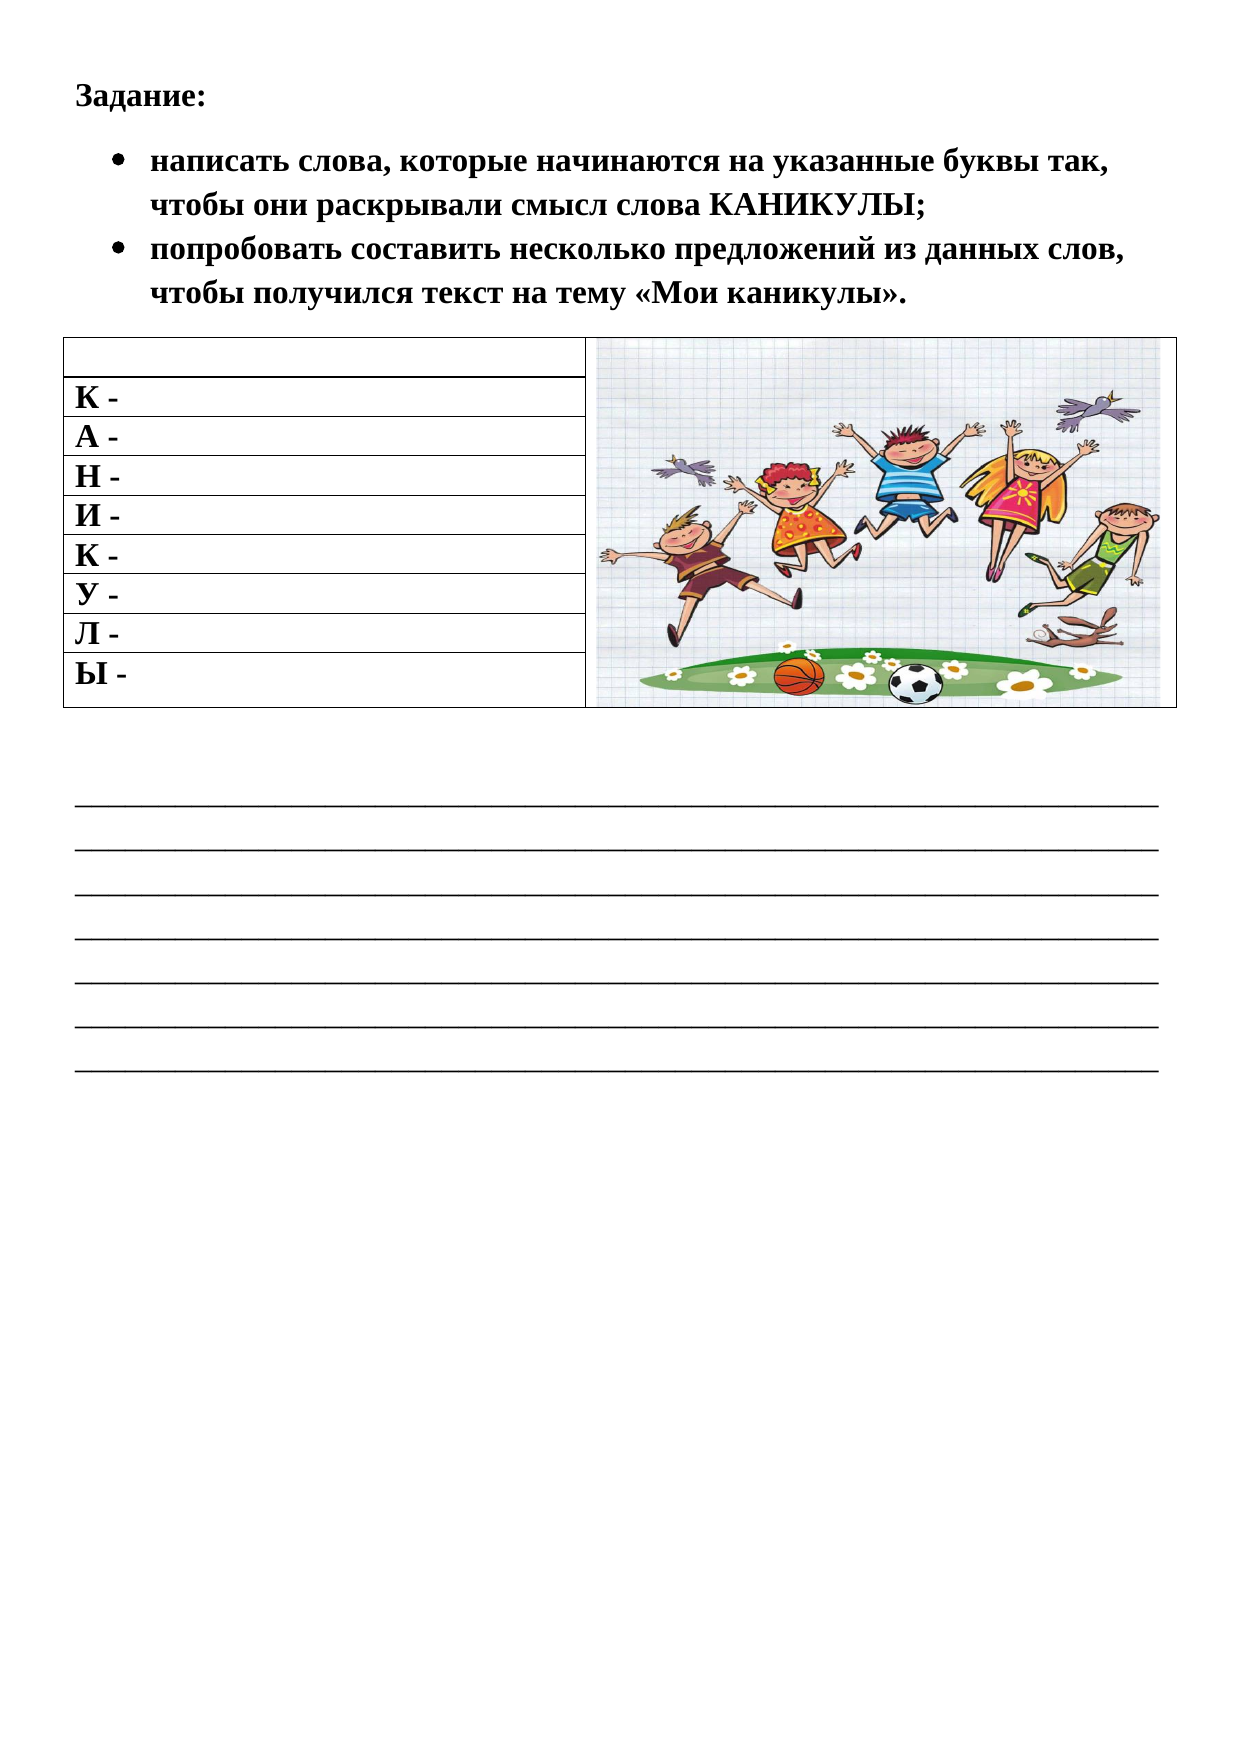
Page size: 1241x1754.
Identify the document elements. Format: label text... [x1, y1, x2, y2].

table_cell Н - [64, 456, 585, 494]
text _______________________________________________________________________________________________________________________________________________________________________________________________________________________________________________________________________________________________________________________________________________________________________________________________________________________________________________________________________ [75, 773, 1165, 1075]
list написать слова, которые начинаются на указанные буквы так, чтобы они раскрывали смысл слова КАНИКУЛЫ; [112, 140, 1165, 222]
text Задание: [75, 75, 1165, 113]
table_header [64, 338, 585, 376]
table_header [586, 338, 596, 707]
list попробовать составить несколько предложений из данных слов, чтобы получился текст на тему «Мои каникулы». [112, 228, 1165, 310]
table_cell И - [64, 496, 585, 534]
table_cell К - [64, 535, 585, 573]
table_cell Ы - [64, 653, 585, 707]
table_header [1161, 338, 1176, 707]
table_cell А - [64, 417, 585, 455]
table_cell К - [64, 378, 585, 416]
picture [596, 338, 1161, 707]
table_cell Л - [64, 614, 585, 652]
table_cell У - [64, 574, 585, 613]
